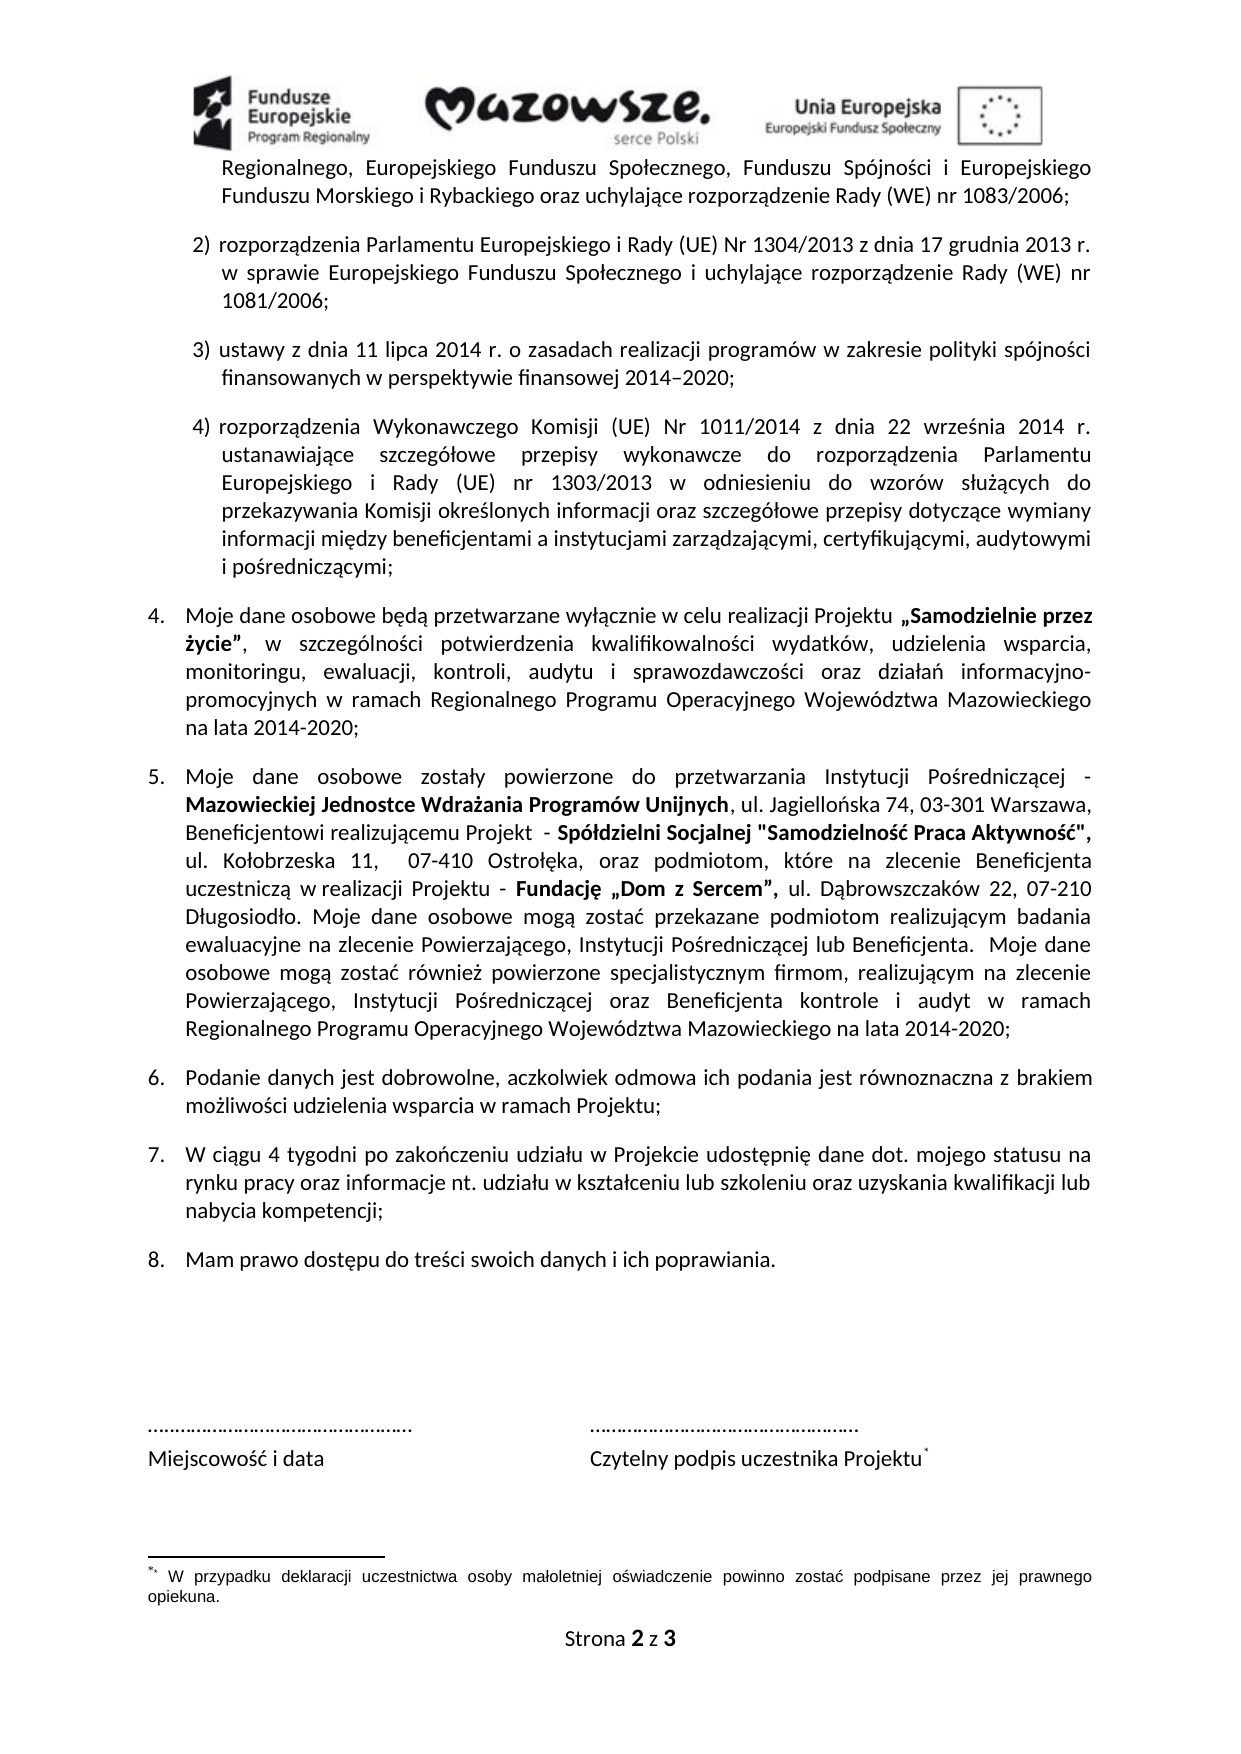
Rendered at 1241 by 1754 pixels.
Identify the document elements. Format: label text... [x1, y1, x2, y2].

list ustawy z dnia 11 lipca 2014 r. o zasadach realizacji programów w zakresie polityki spójności finansowanych w perspektywie finansowej 2014–2020; [192, 335, 1093, 391]
table_cell Czytelny podpis uczestnika Projektu* [579, 1444, 1096, 1478]
table_cell Miejscowość i data [136, 1444, 579, 1478]
list Mam prawo dostępu do treści swoich danych i ich poprawiania. [148, 1245, 1093, 1273]
list rozporządzenia Parlamentu Europejskiego i Rady (UE) Nr 1304/2013 z dnia 17 grudnia 2013 r. w sprawie Europejskiego Funduszu Społecznego i uchylające rozporządzenie Rady (WE) nr 1081/2006; [192, 230, 1093, 314]
list W ciągu 4 tygodni po zakończeniu udziału w Projekcie udostępnię dane dot. mojego statusu na rynku pracy oraz informacje nt. udziału w kształceniu lub szkoleniu oraz uzyskania kwalifikacji lub nabycia kompetencji; [148, 1140, 1093, 1224]
list Podanie danych jest dobrowolne, aczkolwiek odmowa ich podania jest równoznaczna z brakiem możliwości udzielenia wsparcia w ramach Projektu; [148, 1063, 1093, 1119]
list rozporządzenia Wykonawczego Komisji (UE) Nr 1011/2014 z dnia 22 września 2014 r. ustanawiające szczegółowe przepisy wykonawcze do rozporządzenia Parlamentu Europejskiego i Rady (UE) nr 1303/2013 w odniesieniu do wzorów służących do przekazywania Komisji określonych informacji oraz szczegółowe przepisy dotyczące wymiany informacji między beneficjentami a instytucjami zarządzającymi, certyfikującymi, audytowymi i pośredniczącymi; [192, 412, 1093, 580]
list Moje dane osobowe będą przetwarzane wyłącznie w celu realizacji Projektu „Samodzielnie przez życie”, w szczególności potwierdzenia kwalifikowalności wydatków, udzielenia wsparcia, monitoringu, ewaluacji, kontroli, audytu i sprawozdawczości oraz działań informacyjno-promocyjnych w ramach Regionalnego Programu Operacyjnego Województwa Mazowieckiego na lata 2014-2020; [148, 601, 1093, 741]
table_header …………………………………………… [579, 1410, 1096, 1444]
list Moje dane osobowe zostały powierzone do przetwarzania Instytucji Pośredniczącej - Mazowieckiej Jednostce Wdrażania Programów Unijnych, ul. Jagiellońska 74, 03-301 Warszawa, Beneficjentowi realizującemu Projekt - Spółdzielni Socjalnej "Samodzielność Praca Aktywność", ul. Kołobrzeska 11, 07-410 Ostrołęka, oraz podmiotom, które na zlecenie Beneficjenta uczestniczą w realizacji Projektu - Fundację „Dom z Sercem”, ul. Dąbrowszczaków 22, 07-210 Długosiodło. Moje dane osobowe mogą zostać przekazane podmiotom realizującym badania ewaluacyjne na zlecenie Powierzającego, Instytucji Pośredniczącej lub Beneficjenta. Moje dane osobowe mogą zostać również powierzone specjalistycznym firmom, realizującym na zlecenie Powierzającego, Instytucji Pośredniczącej oraz Beneficjenta kontrole i audyt w ramach Regionalnego Programu Operacyjnego Województwa Mazowieckiego na lata 2014-2020; [148, 762, 1093, 1042]
table_header …..……………………………………… [136, 1410, 579, 1444]
picture [192, 73, 1049, 154]
